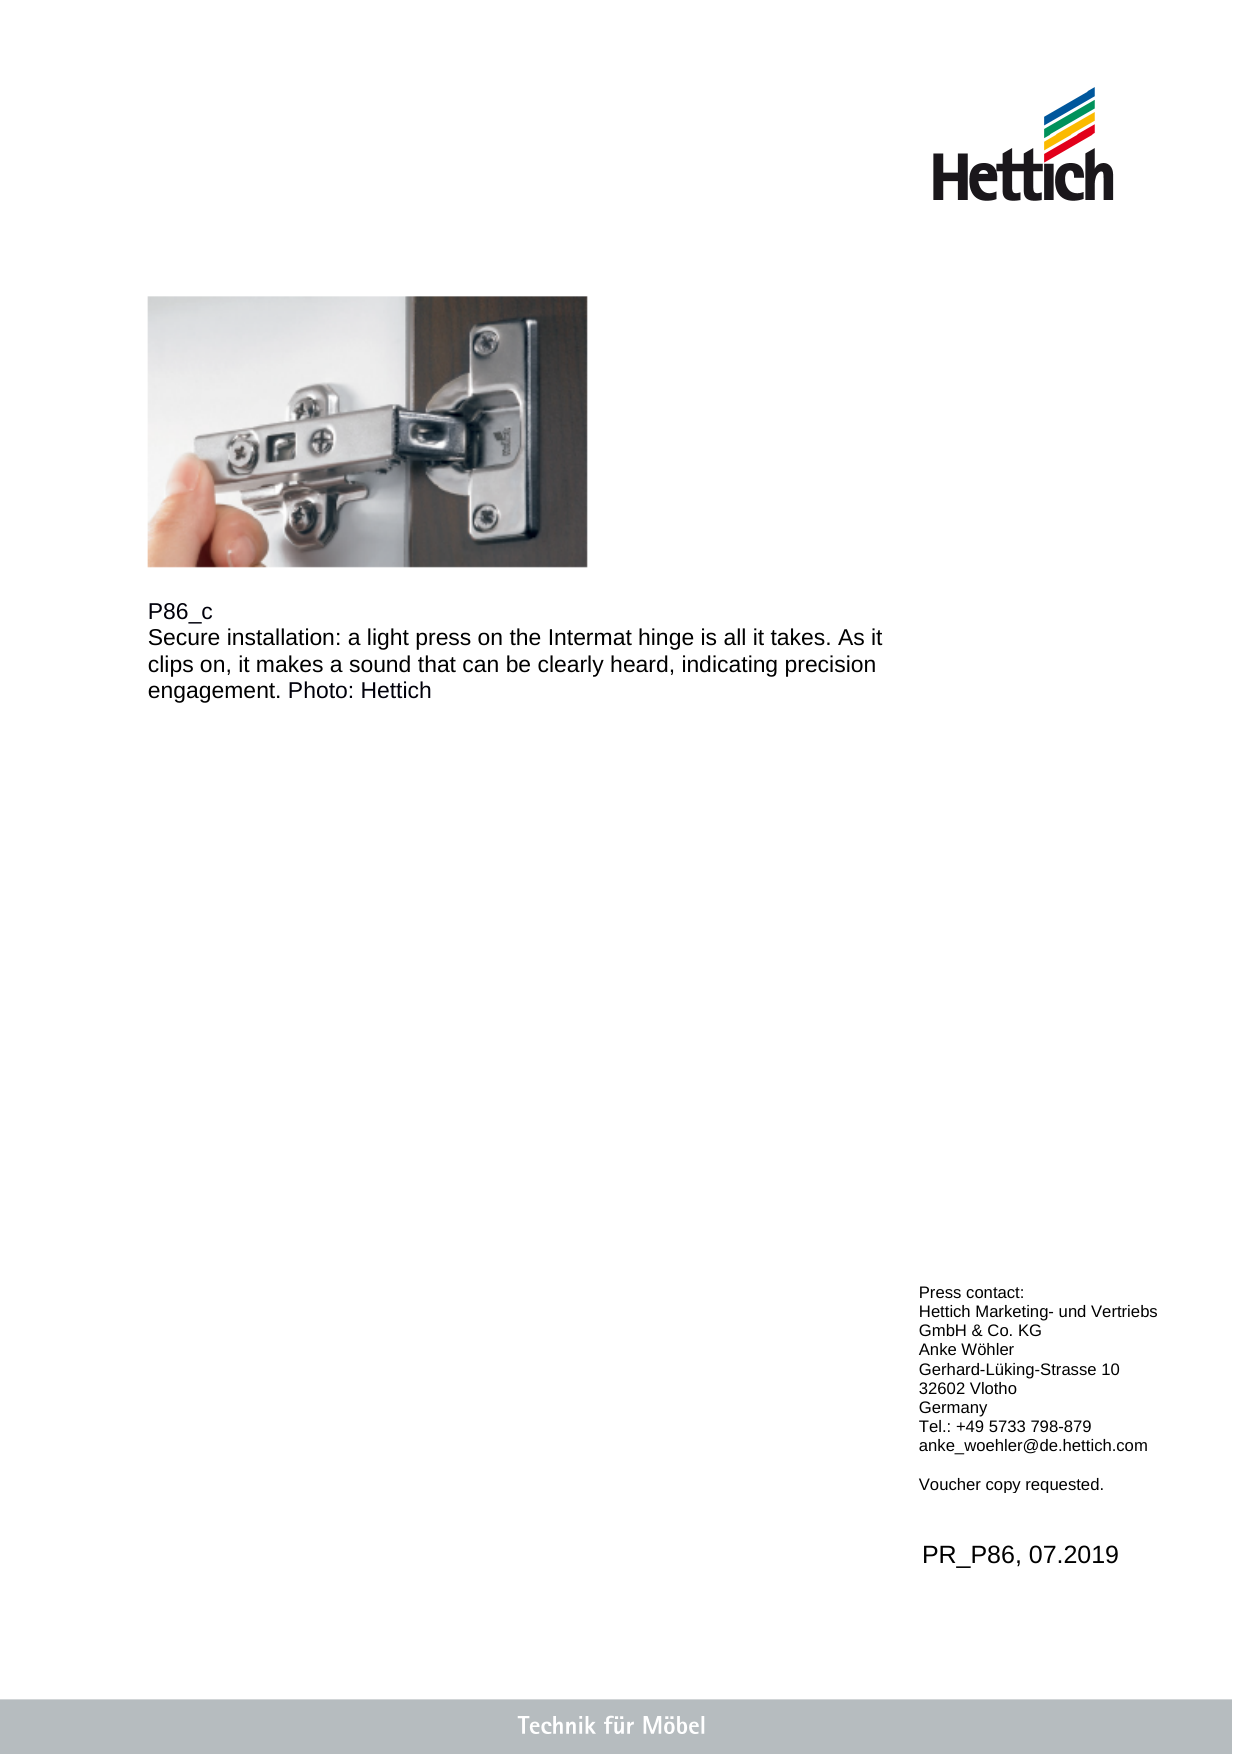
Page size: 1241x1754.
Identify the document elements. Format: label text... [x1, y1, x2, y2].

text Secure installation: a light press on the Intermat hinge is all it takes. As it clips on, it makes a sound that can be clearly heard, indicating precision engagement. Photo: Hettich [148, 624, 886, 703]
picture [0, 1636, 1232, 1754]
picture [0, 6, 1237, 263]
picture [147, 295, 589, 569]
text P86_c [148, 598, 886, 624]
